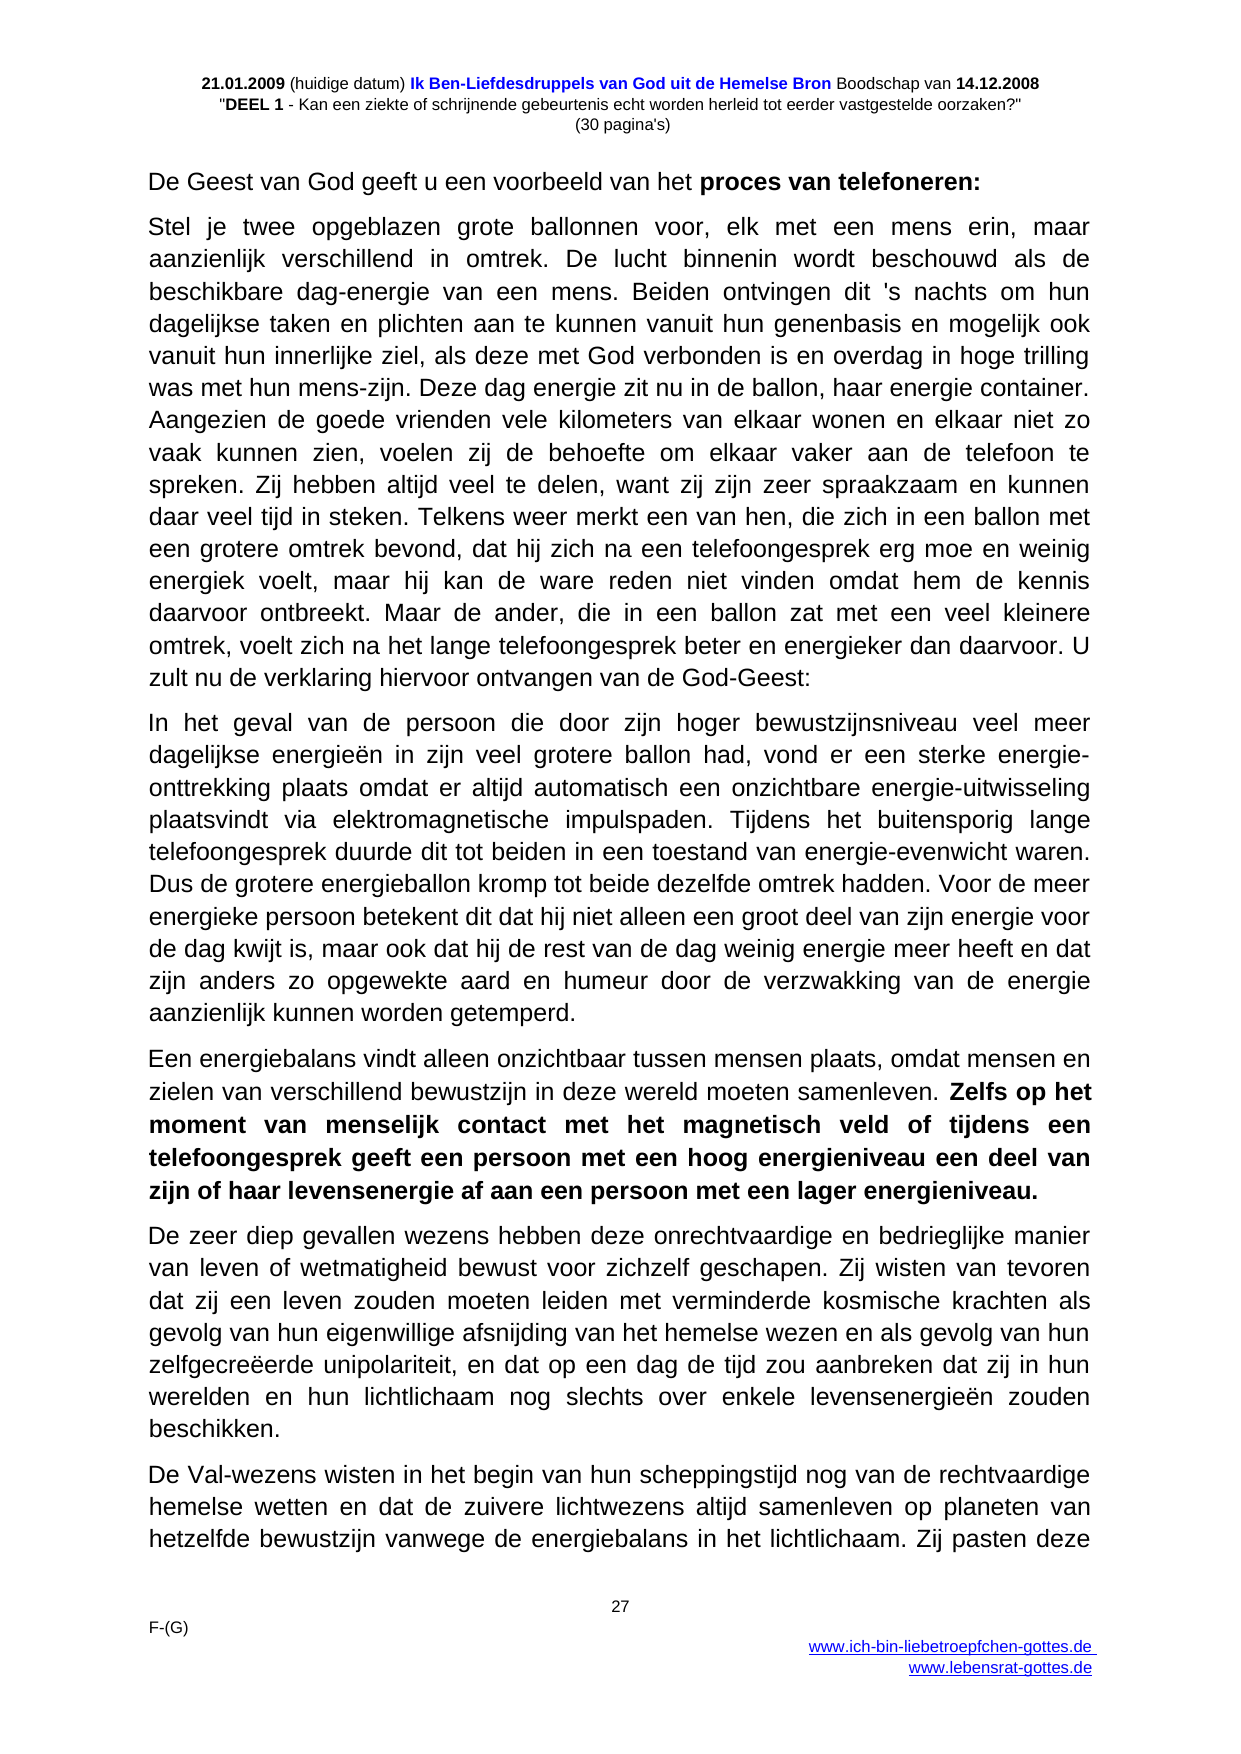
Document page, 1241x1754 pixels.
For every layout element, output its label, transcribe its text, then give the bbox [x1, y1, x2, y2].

text De zeer diep gevallen wezens hebben deze onrechtvaardige en bedrieglijke manier van leven of wetmatigheid bewust voor zichzelf geschapen. Zij wisten van tevoren dat zij een leven zouden moeten leiden met verminderde kosmische krachten als gevolg van hun eigenwillige afsnijding van het hemelse wezen en als gevolg van hun zelfgecreëerde unipolariteit, en dat op een dag de tijd zou aanbreken dat zij in hun werelden en hun lichtlichaam nog slechts over enkele levensenergieën zouden beschikken. [148, 1221, 1092, 1443]
text De Geest van God geeft u een voorbeeld van het proces van telefoneren: [148, 167, 1092, 195]
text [148, 1460, 1092, 1553]
text Stel je twee opgeblazen grote ballonnen voor, elk met een mens erin, maar aanzienlijk verschillend in omtrek. De lucht binnenin wordt beschouwd als de beschikbare dag-energie van een mens. Beiden ontvingen dit 's nachts om hun dagelijkse taken en plichten aan te kunnen vanuit hun genenbasis en mogelijk ook vanuit hun innerlijke ziel, als deze met God verbonden is en overdag in hoge trilling was met hun mens-zijn. Deze dag energie zit nu in de ballon, haar energie container. Aangezien de goede vrienden vele kilometers van elkaar wonen en elkaar niet zo vaak kunnen zien, voelen zij de behoefte om elkaar vaker aan de telefoon te spreken. Zij hebben altijd veel te delen, want zij zijn zeer spraakzaam en kunnen daar veel tijd in steken. Telkens weer merkt een van hen, die zich in een ballon met een grotere omtrek bevond, dat hij zich na een telefoongesprek erg moe en weinig energiek voelt, maar hij kan de ware reden niet vinden omdat hem de kennis daarvoor ontbreekt. Maar de ander, die in een ballon zat met een veel kleinere omtrek, voelt zich na het lange telefoongesprek beter en energieker dan daarvoor. U zult nu de verklaring hiervoor ontvangen van de God-Geest: [148, 212, 1092, 692]
text Een energiebalans vindt alleen onzichtbaar tussen mensen plaats, omdat mensen en zielen van verschillend bewustzijn in deze wereld moeten samenleven. Zelfs op het moment van menselijk contact met het magnetisch veld of tijdens een telefoongesprek geeft een persoon met een hoog energieniveau een deel van zijn of haar levensenergie af aan een persoon met een lager energieniveau. [148, 1043, 1092, 1204]
text In het geval van de persoon die door zijn hoger bewustzijnsniveau veel meer dagelijkse energieën in zijn veel grotere ballon had, vond er een sterke energie-onttrekking plaats omdat er altijd automatisch een onzichtbare energie-uitwisseling plaatsvindt via elektromagnetische impulspaden. Tijdens het buitensporig lange telefoongesprek duurde dit tot beiden in een toestand van energie-evenwicht waren. Dus de grotere energieballon kromp tot beide dezelfde omtrek hadden. Voor de meer energieke persoon betekent dit dat hij niet alleen een groot deel van zijn energie voor de dag kwijt is, maar ook dat hij de rest van de dag weinig energie meer heeft en dat zijn anders zo opgewekte aard en humeur door de verzwakking van de energie aanzienlijk kunnen worden getemperd. [148, 708, 1092, 1027]
